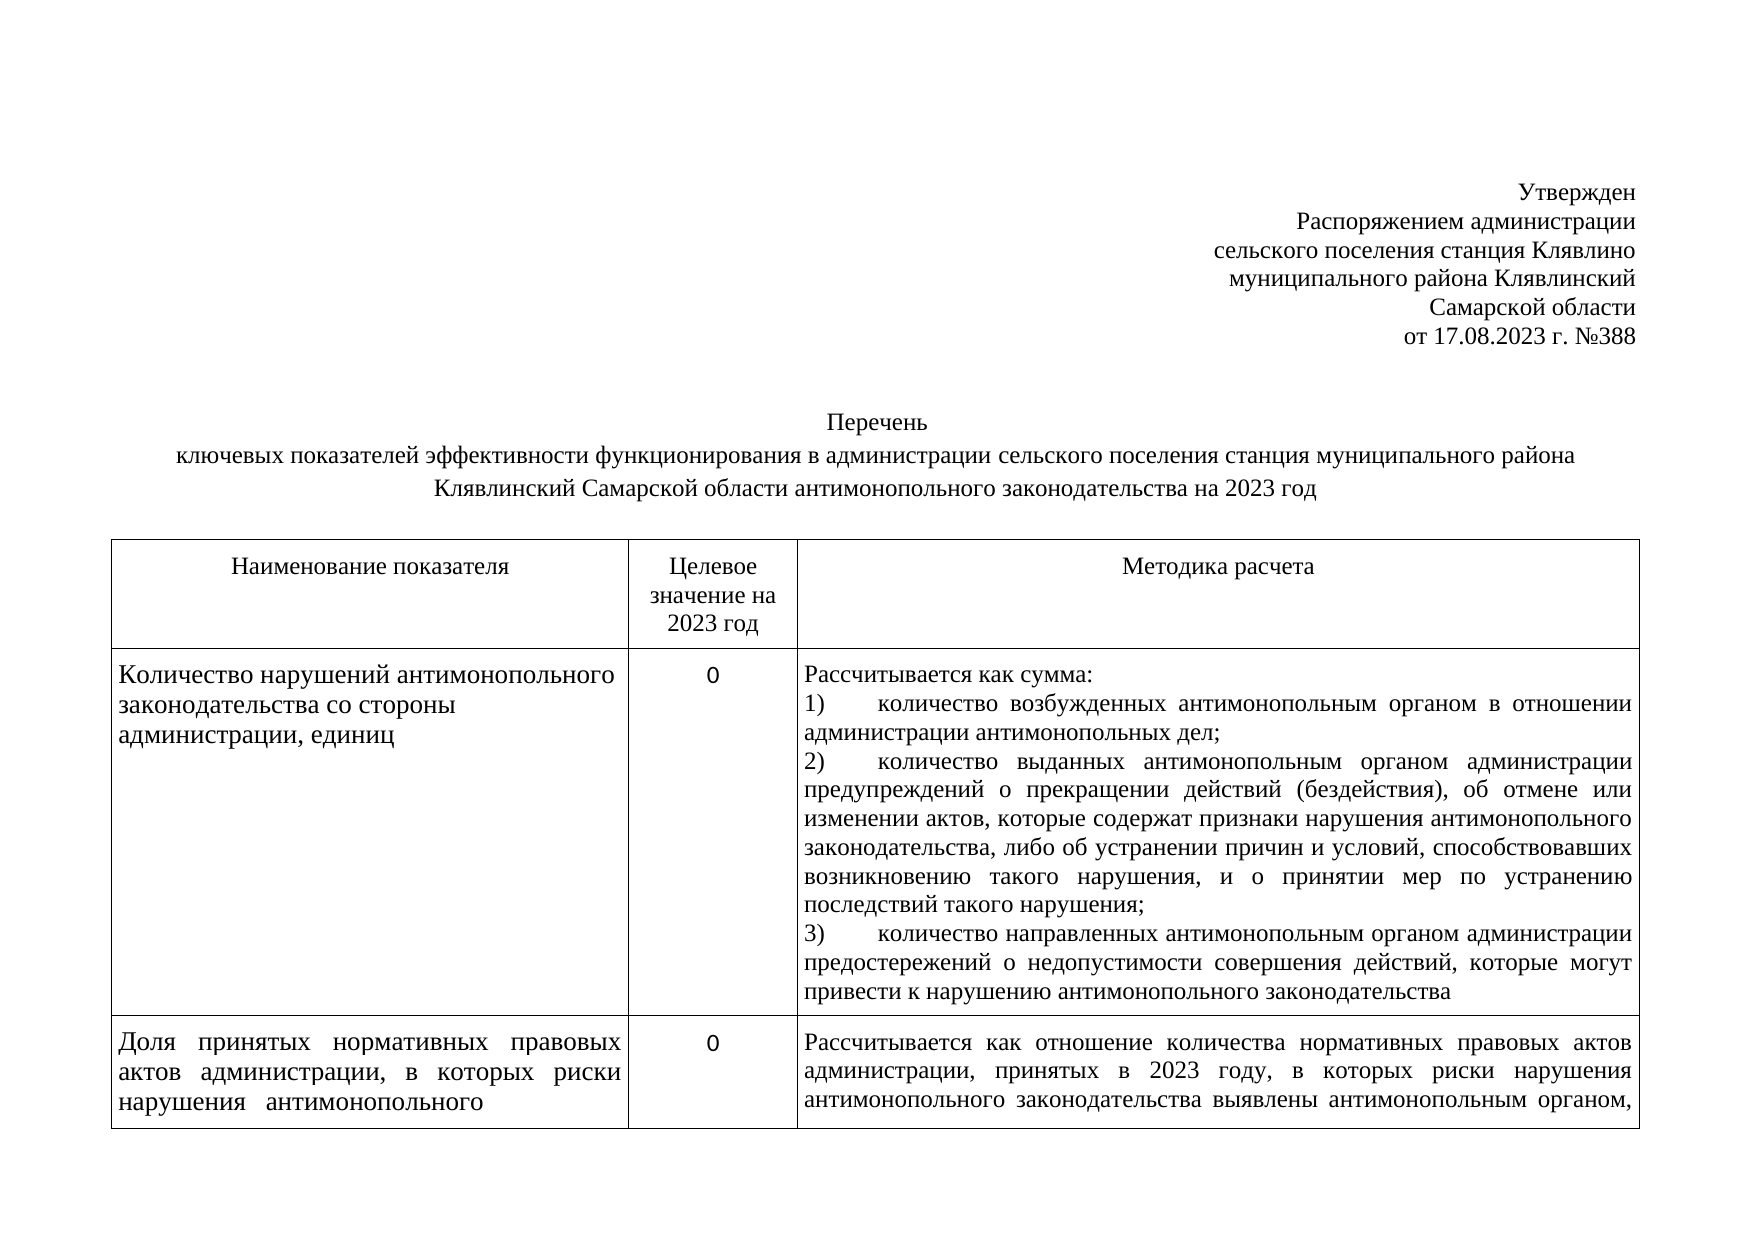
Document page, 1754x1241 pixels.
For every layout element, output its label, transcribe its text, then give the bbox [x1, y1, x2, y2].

table_header Целевое значение на 2023 год [629, 540, 797, 648]
text Самарской области [59, 292, 1636, 321]
text ключевых показателей эффективности функционирования в администрации сельского поселения станция муниципального района [59, 440, 1636, 469]
table_cell Количество нарушений антимонопольного законодательства со стороны администрации, единиц [112, 649, 628, 1015]
text Утвержден [59, 177, 1636, 206]
table_cell 0 [629, 649, 797, 1015]
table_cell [798, 1016, 1639, 1127]
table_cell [112, 1016, 628, 1127]
table_header Наименование показателя [112, 540, 628, 648]
text Перечень [59, 407, 1636, 436]
text Распоряжением администрации [59, 206, 1636, 235]
table_header Методика расчета [798, 540, 1639, 648]
text сельского поселения станция Клявлино [59, 235, 1636, 263]
table_cell 0 [629, 1016, 797, 1127]
table_cell Рассчитывается как сумма: 1) количество возбужденных антимонопольным органом в отношении администрации антимонопольных дел; 2) количество выданных антимонопольным органом администрации предупреждений о прекращении действий (бездействия), об отмене или изменении актов, которые содержат признаки нарушения антимонопольного законодательства, либо об устранении причин и условий, способствовавших возникновению такого нарушения, и о принятии мер по устранению последствий такого нарушения; 3) количество направленных антимонопольным органом администрации предостережений о недопустимости совершения действий, которые могут привести к нарушению антимонопольного законодательства [798, 649, 1639, 1015]
text Клявлинский Самарской области антимонопольного законодательства на 2023 год [59, 473, 1636, 502]
text муниципального района Клявлинский [59, 263, 1636, 292]
text от 17.08.2023 г. №388 [59, 321, 1636, 350]
